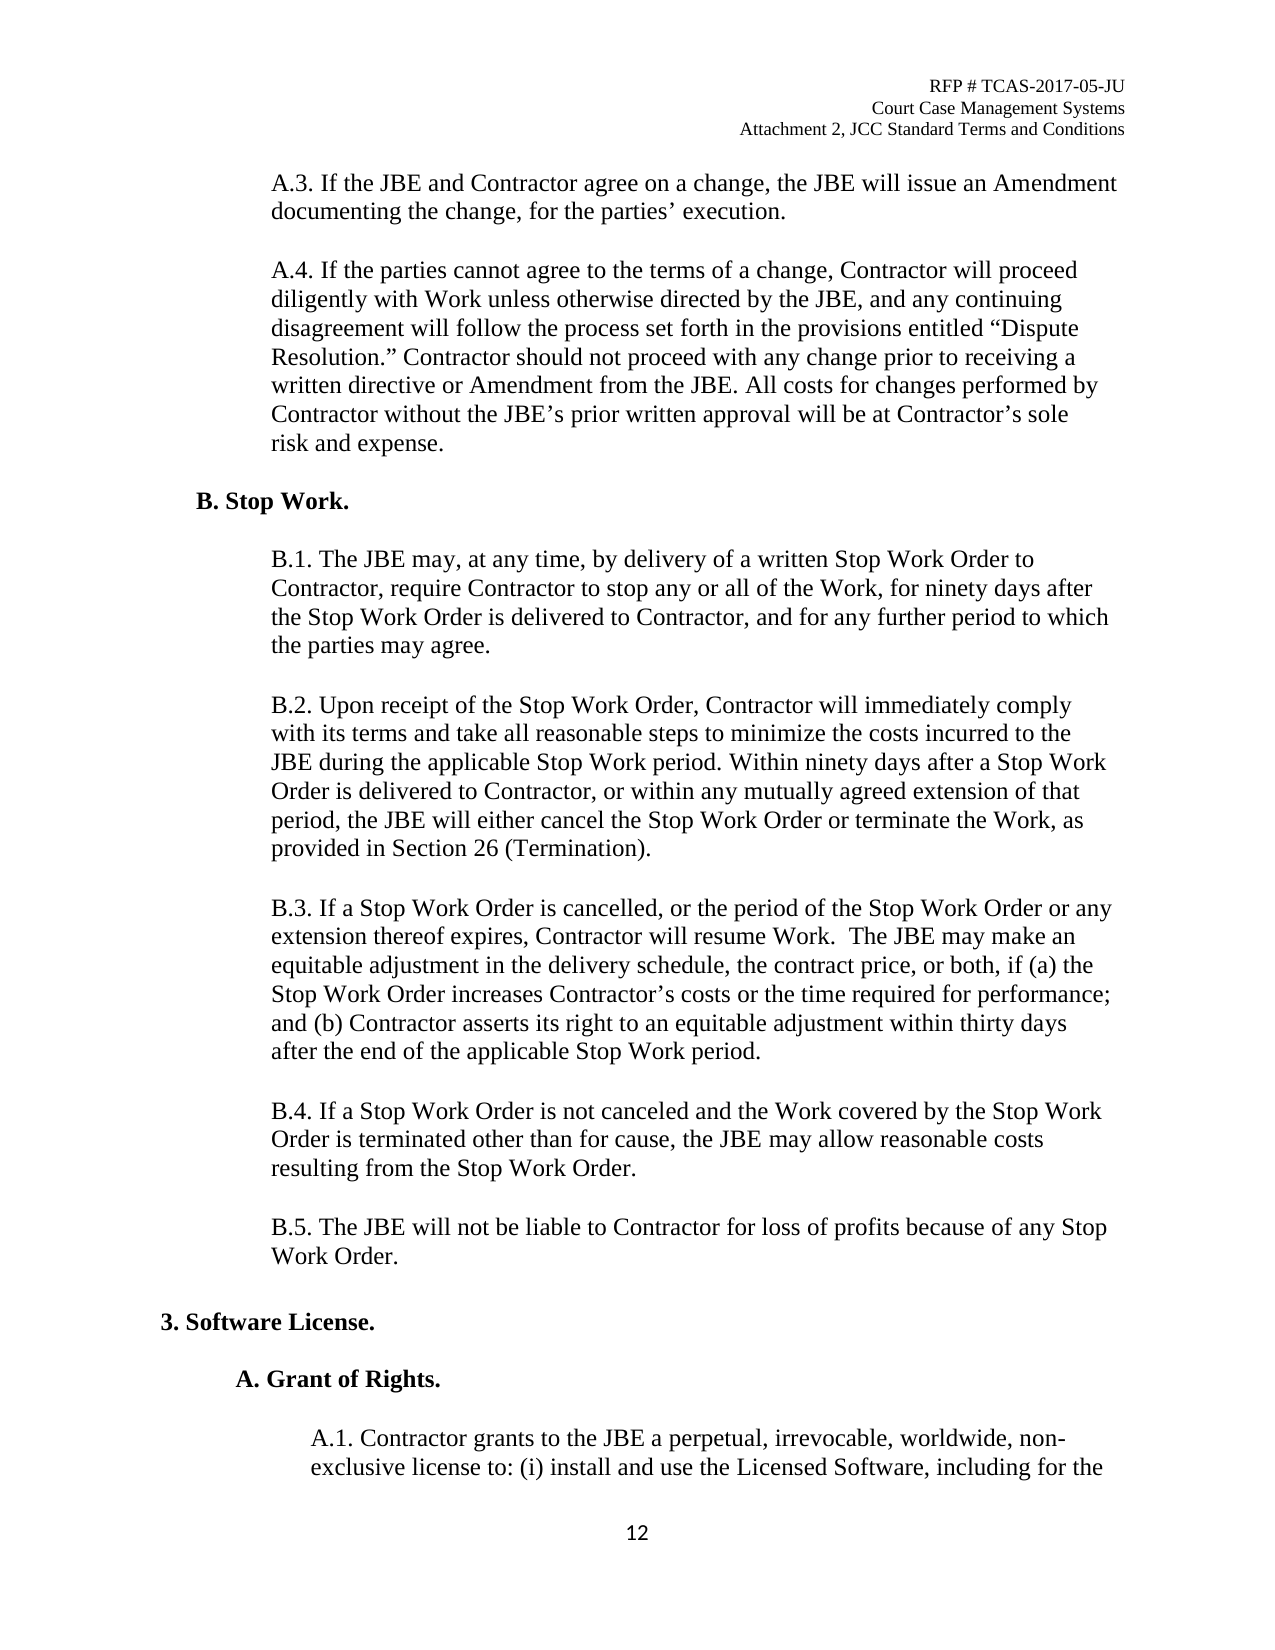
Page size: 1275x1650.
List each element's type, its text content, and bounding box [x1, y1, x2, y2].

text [310, 1423, 1120, 1481]
text B.3. If a Stop Work Order is cancelled, or the period of the Stop Work Order or any extension thereof expires, Contractor will resume Work. The JBE may make an equitable adjustment in the delivery schedule, the contract price, or both, if (a) the Stop Work Order increases Contractor’s costs or the time required for performance; and (b) Contractor asserts its right to an equitable adjustment within thirty days after the end of the applicable Stop Work period. [271, 893, 1115, 1065]
text B.4. If a Stop Work Order is not canceled and the Work covered by the Stop Work Order is terminated other than for cause, the JBE may allow reasonable costs resulting from the Stop Work Order. [271, 1096, 1105, 1182]
text B.2. Upon receipt of the Stop Work Order, Contractor will immediately comply with its terms and take all reasonable steps to minimize the costs incurred to the JBE during the applicable Stop Work period. Within ninety days after a Stop Work Order is delivered to Contractor, or within any mutually agreed extension of that period, the JBE will either cancel the Stop Work Order or terminate the Work, as provided in Section 26 (Termination). [271, 690, 1119, 862]
text Work Order. [271, 1241, 1127, 1270]
text B.5. The JBE will not be liable to Contractor for loss of profits because of any Stop [271, 1212, 1127, 1241]
text B. Stop Work. [196, 486, 1127, 514]
text A.3. If the JBE and Contractor agree on a change, the JBE will issue an Amendment documenting the change, for the parties’ execution. [271, 168, 1127, 225]
text B.1. The JBE may, at any time, by delivery of a written Stop Work Order to Contractor, require Contractor to stop any or all of the Work, for ninety days after the Stop Work Order is delivered to Contractor, and for any further period to which the parties may agree. [271, 544, 1113, 659]
text A.4. If the parties cannot agree to the terms of a change, Contractor will proceed diligently with Work unless otherwise directed by the JBE, and any continuing disagreement will follow the process set forth in the provisions entitled “Dispute Resolution.” Contractor should not proceed with any change prior to receiving a written directive or Amendment from the JBE. All costs for changes performed by Contractor without the JBE’s prior written approval will be at Contractor’s sole risk and expense. [271, 256, 1111, 457]
text 3. Software License. [160, 1307, 1127, 1335]
text A. Grant of Rights. [235, 1364, 1127, 1393]
